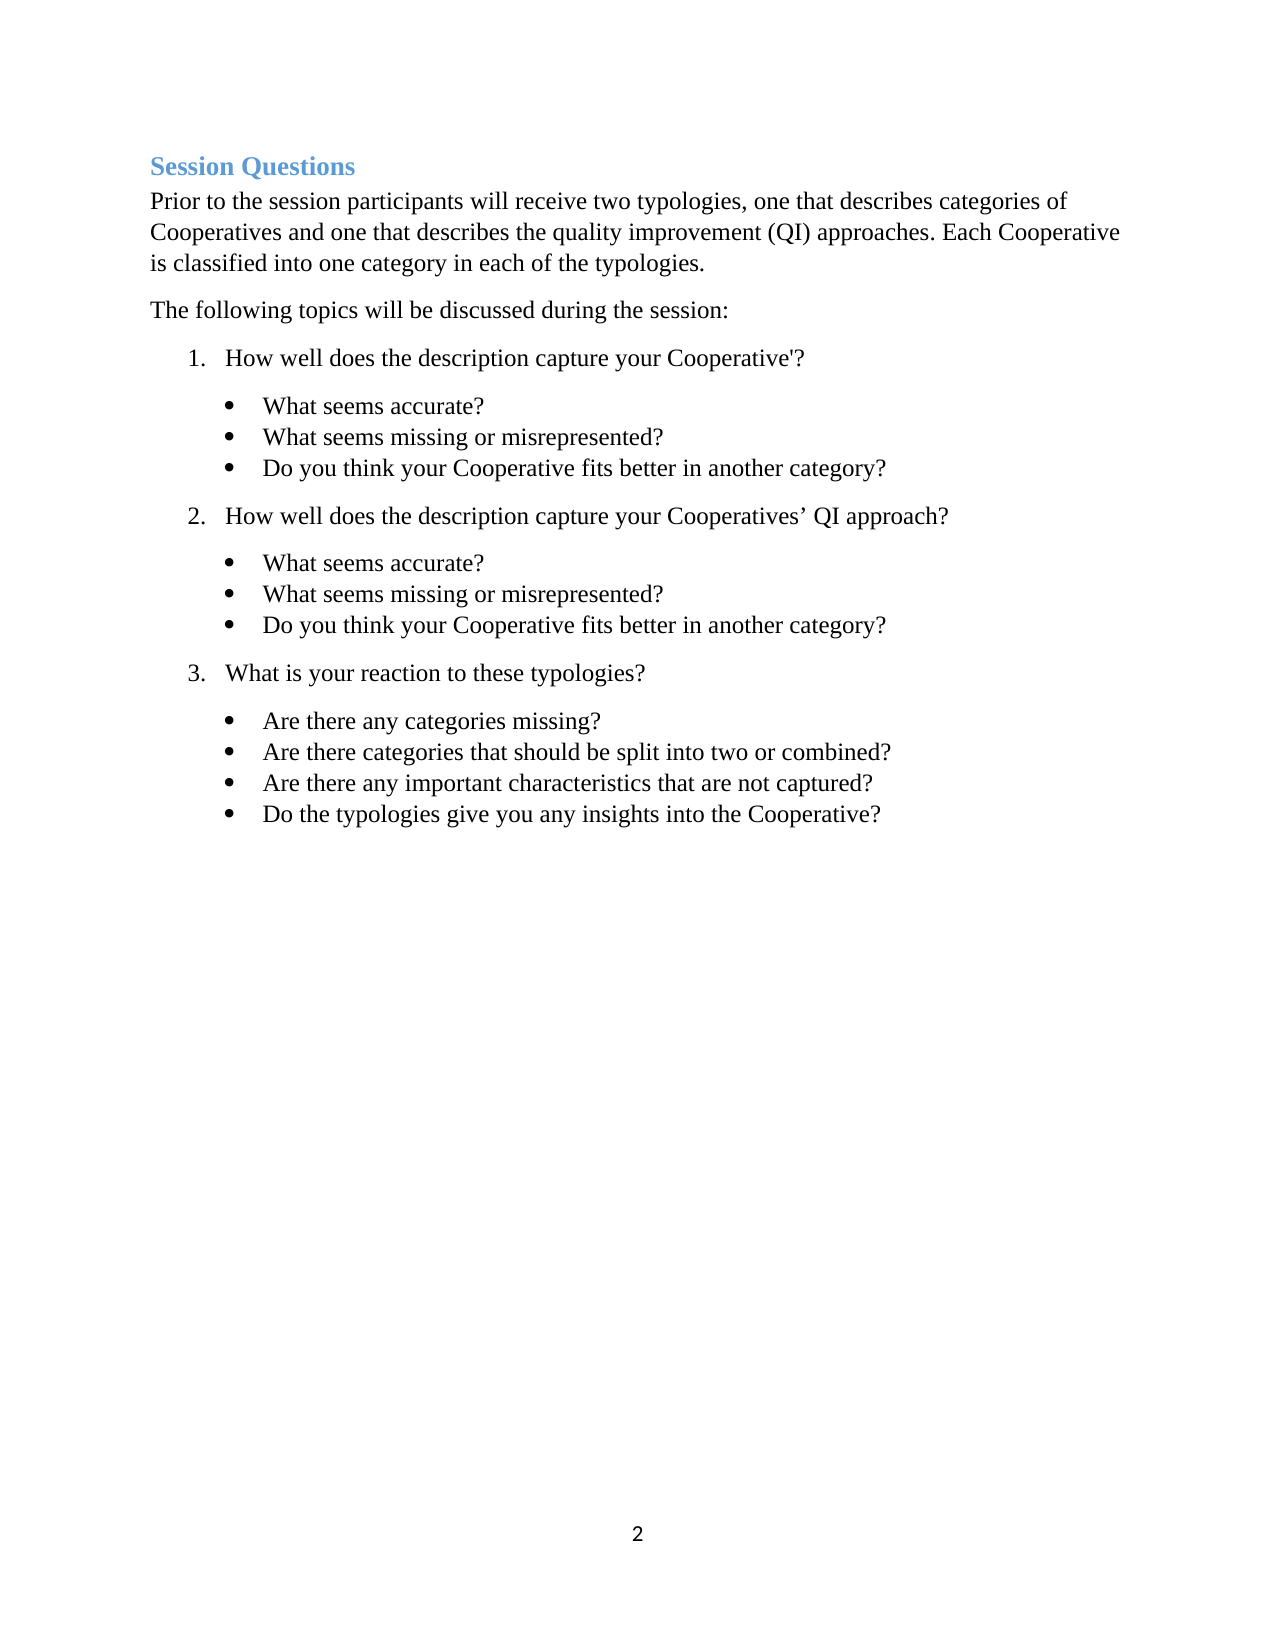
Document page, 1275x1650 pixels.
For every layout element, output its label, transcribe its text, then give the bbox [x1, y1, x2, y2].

list Do you think your Cooperative fits better in another category? [225, 611, 1125, 639]
text The following topics will be discussed during the session: [150, 296, 1125, 324]
list What seems missing or misrepresented? [225, 579, 1125, 608]
list Are there any important characteristics that are not captured? [225, 768, 1125, 797]
list What seems missing or misrepresented? [225, 422, 1125, 451]
list Are there categories that should be split into two or combined? [225, 737, 1125, 766]
list Do the typologies give you any insights into the Cooperative? [225, 799, 1125, 828]
text 3. What is your reaction to these typologies? [187, 658, 1125, 687]
list What seems accurate? [225, 548, 1125, 577]
list What seems accurate? [225, 391, 1125, 420]
list Are there any categories missing? [225, 706, 1125, 735]
list Do you think your Cooperative fits better in another category? [225, 453, 1125, 482]
text Prior to the session participants will receive two typologies, one that describes categories of Cooperatives and one that describes the quality improvement (QI) approaches. Each Cooperative is classified into one category in each of the typologies. [150, 186, 1125, 277]
text 2. How well does the description capture your Cooperatives’ QI approach? [187, 501, 1125, 529]
text 1. How well does the description capture your Cooperative'? [187, 343, 1125, 372]
subtitle Session Questions [150, 150, 1125, 181]
